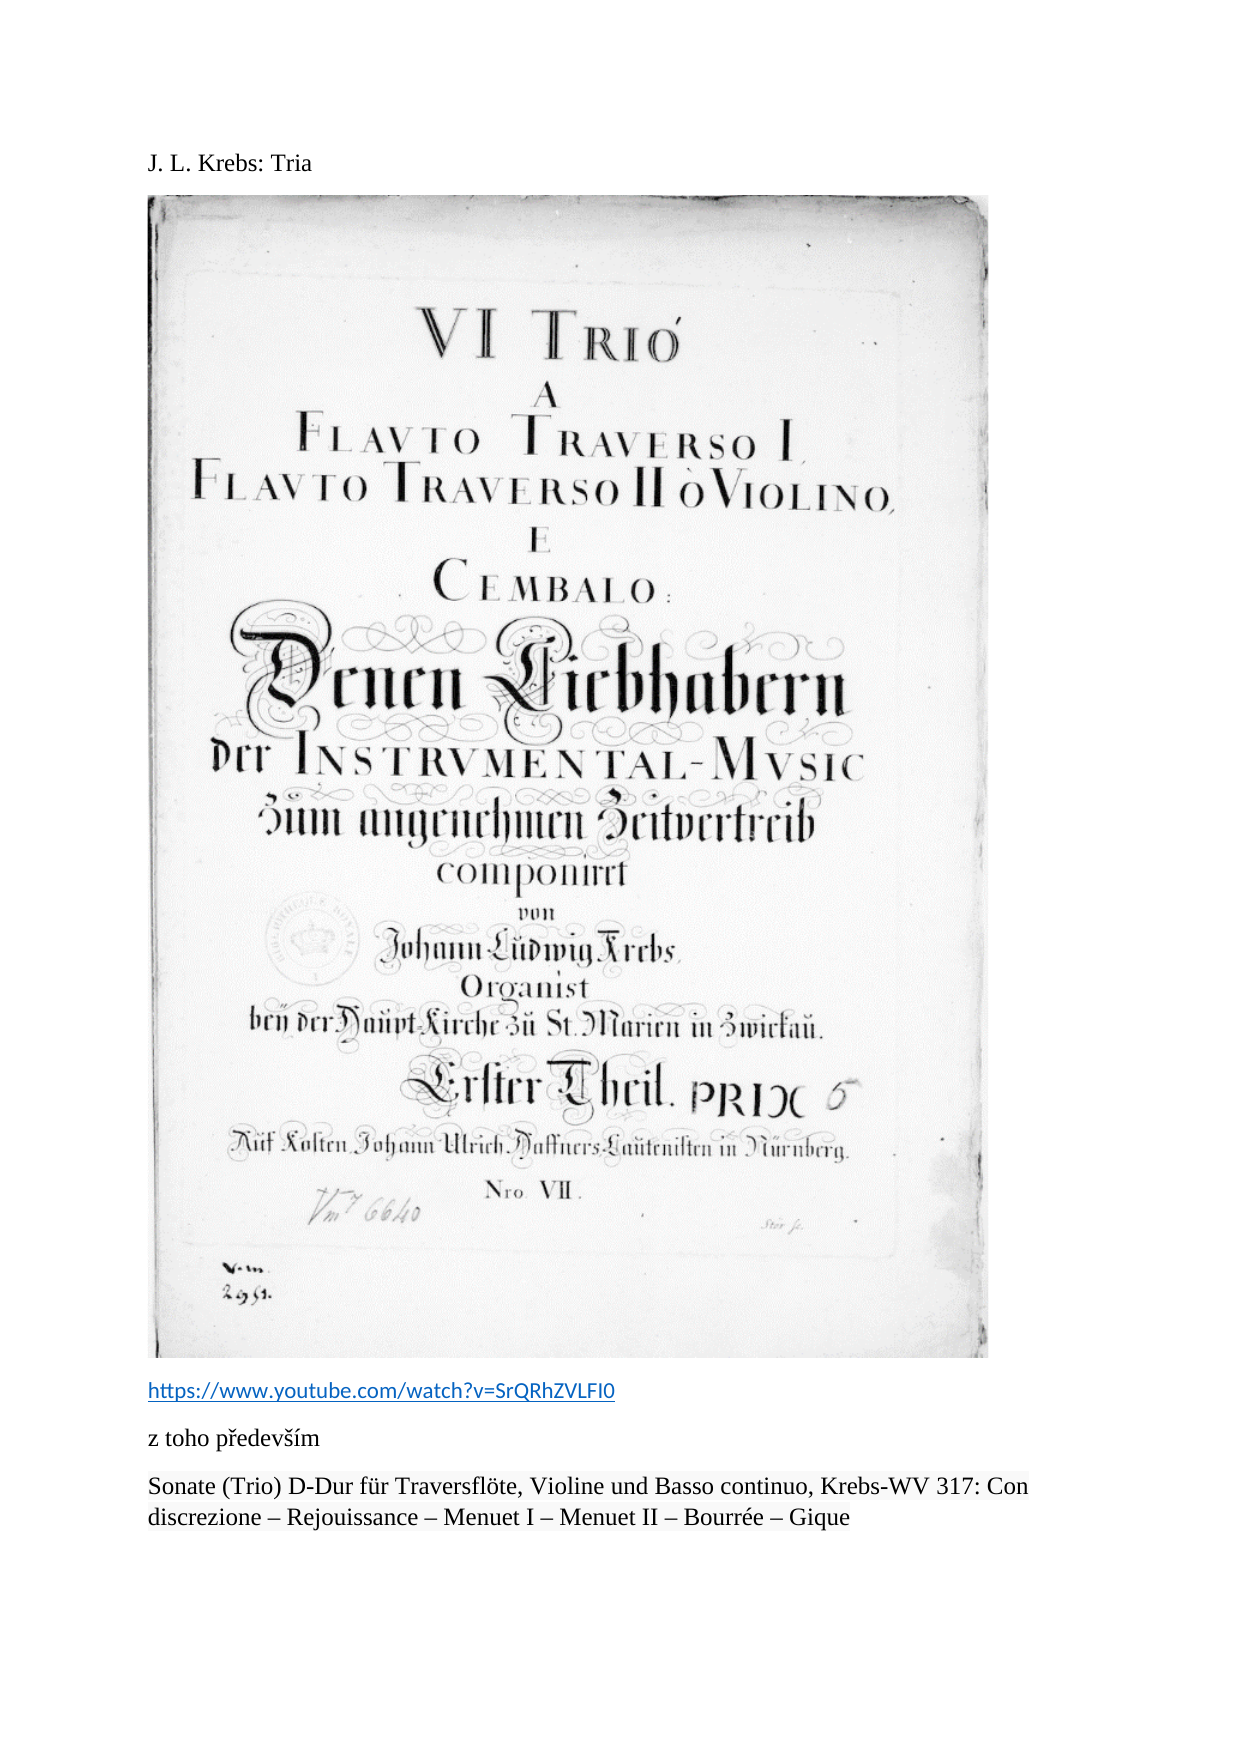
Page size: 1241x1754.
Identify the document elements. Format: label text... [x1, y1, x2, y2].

picture [147, 195, 989, 1358]
text J. L. Krebs: Tria [148, 148, 1093, 176]
text z toho především [148, 1423, 1093, 1452]
text Sonate (Trio) D-Dur für Traversflöte, Violine und Basso continuo, Krebs-WV 317: Con discrezione – Rejouissance – Menuet I – Menuet II – Bourrée – Gique [148, 1471, 1093, 1531]
text https://www.youtube.com/watch?v=SrQRhZVLFI0 [148, 1377, 1093, 1405]
